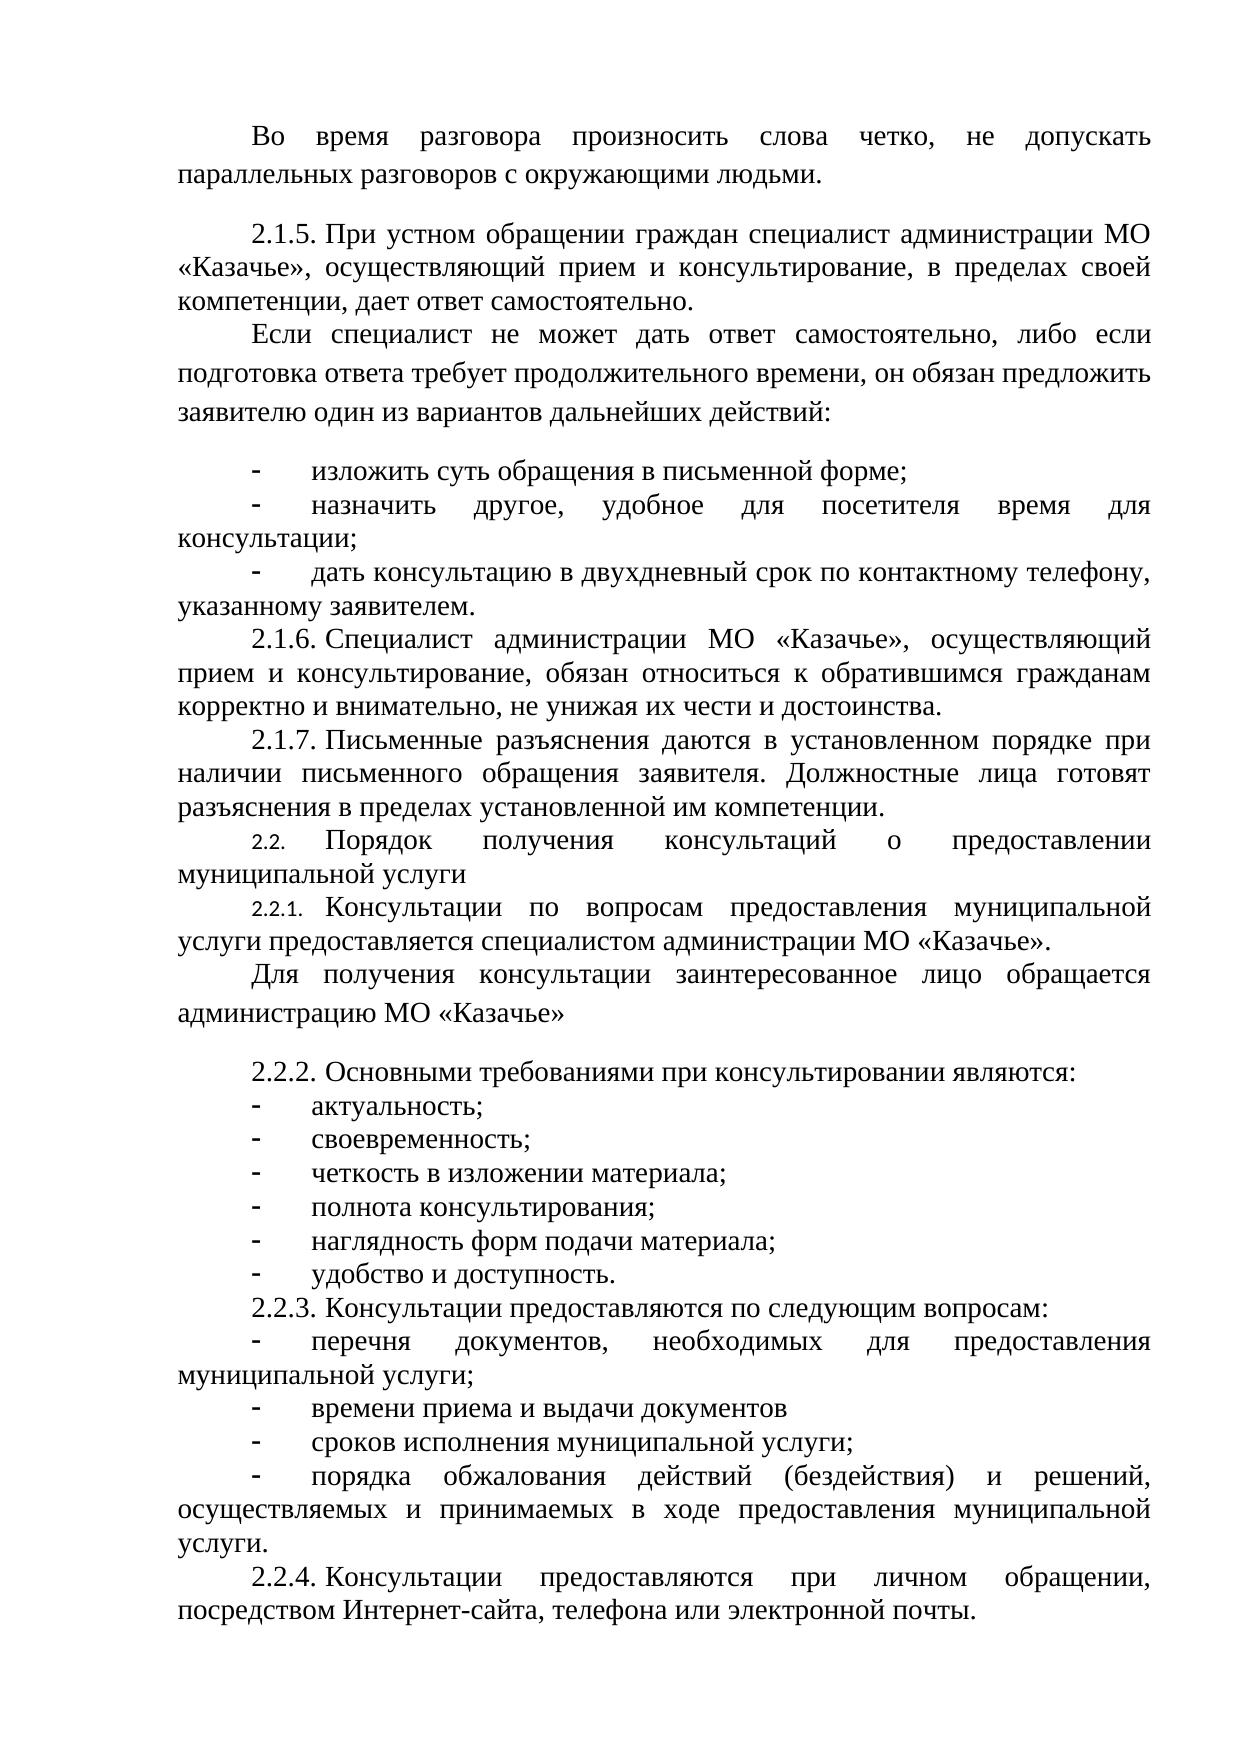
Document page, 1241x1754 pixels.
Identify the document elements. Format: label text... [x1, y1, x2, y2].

list Письменные разъяснения даются в установленном порядке при наличии письменного обращения заявителя. Должностные лица готовят разъяснения в пределах установленной им компетенции. [177, 722, 1152, 822]
list актуальность; [177, 1088, 1152, 1122]
list При устном обращении граждан специалист администрации МО «Казачье», осуществляющий прием и консультирование, в пределах своей компетенции, дает ответ самостоятельно. [177, 216, 1152, 317]
list четкость в изложении материала; [177, 1155, 1152, 1189]
list Консультации предоставляются по следующим вопросам: [177, 1290, 1152, 1323]
list изложить суть обращения в письменной форме; [177, 453, 1152, 487]
list Специалист администрации МО «Казачье», осуществляющий прием и консультирование, обязан относиться к обратившимся гражданам корректно и внимательно, не унижая их чести и достоинства. [177, 621, 1152, 722]
list Порядок получения консультаций о предоставлении муниципальной услуги [177, 822, 1152, 889]
text Если специалист не может дать ответ самостоятельно, либо если подготовка ответа требует продолжительного времени, он обязан предложить заявителю один из вариантов дальнейших действий: [177, 317, 1152, 427]
list порядка обжалования действий (бездействия) и решений, осуществляемых и принимаемых в ходе предоставления муниципальной услуги. [177, 1458, 1152, 1559]
list перечня документов, необходимых для предоставления муниципальной услуги; [177, 1323, 1152, 1391]
list времени приема и выдачи документов [177, 1391, 1152, 1424]
list своевременность; [177, 1122, 1152, 1155]
list Консультации по вопросам предоставления муниципальной услуги предоставляется специалистом администрации МО «Казачье». [177, 889, 1152, 957]
list дать консультацию в двухдневный срок по контактному телефону, указанному заявителем. [177, 554, 1152, 621]
list сроков исполнения муниципальной услуги; [177, 1424, 1152, 1458]
list удобство и доступность. [177, 1256, 1152, 1290]
list наглядность форм подачи материала; [177, 1223, 1152, 1256]
text Для получения консультации заинтересованное лицо обращается администрацию МО «Казачье» [177, 957, 1152, 1029]
list Основными требованиями при консультировании являются: [177, 1054, 1152, 1088]
list назначить другое, удобное для посетителя время для консультации; [177, 487, 1152, 554]
list полнота консультирования; [177, 1189, 1152, 1223]
text Во время разговора произносить слова четко, не допускать параллельных разговоров с окружающими людьми. [177, 118, 1152, 190]
list Консультации предоставляются при личном обращении, посредством Интернет-сайта, телефона или электронной почты. [177, 1559, 1152, 1626]
